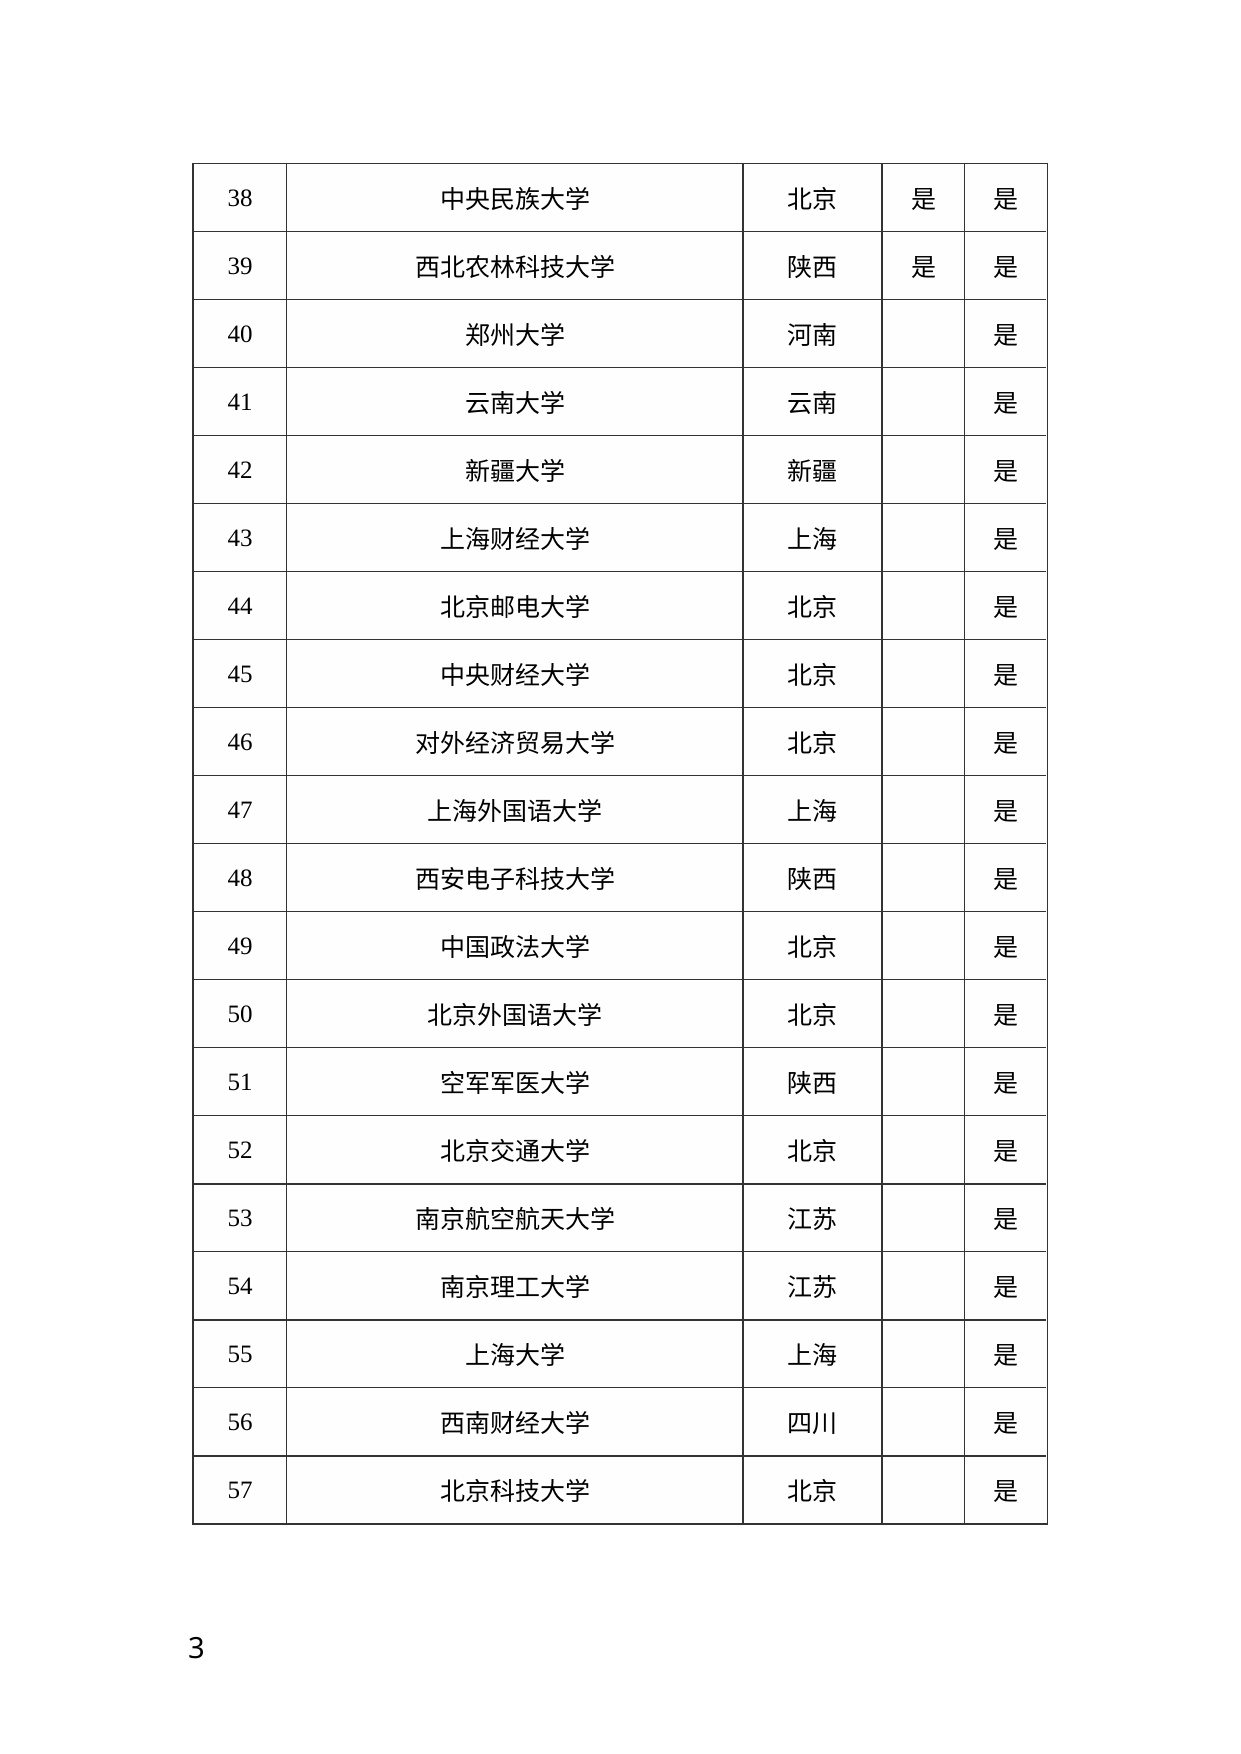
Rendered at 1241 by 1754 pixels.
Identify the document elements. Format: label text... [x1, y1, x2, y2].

table_cell [883, 300, 964, 367]
table_cell 江苏 [744, 1252, 881, 1319]
table_cell [883, 1048, 964, 1115]
table_cell 是 [965, 911, 1047, 979]
table_cell 新疆大学 [287, 436, 742, 503]
table_cell 上海 [744, 504, 881, 571]
table_cell 河南 [744, 300, 881, 367]
table_cell 是 [965, 231, 1047, 298]
table_cell 北京 [744, 912, 881, 979]
table_cell 是 [965, 299, 1047, 367]
table_cell [883, 1321, 964, 1387]
table_cell 北京外国语大学 [287, 980, 742, 1047]
table_cell 是 [965, 707, 1047, 775]
table_cell 上海外国语大学 [287, 776, 742, 843]
table_cell 44 [194, 572, 286, 639]
table_cell 北京 [744, 572, 881, 639]
table_cell 对外经济贸易大学 [287, 708, 742, 775]
table_cell [883, 1252, 964, 1319]
table_cell 上海财经大学 [287, 504, 742, 571]
table_cell 陕西 [744, 844, 881, 911]
table_cell 是 [965, 367, 1047, 434]
table_cell 云南大学 [287, 368, 742, 434]
table_cell 中央财经大学 [287, 640, 742, 707]
table_cell [883, 368, 964, 434]
table_cell 是 [965, 1251, 1047, 1319]
table_cell [883, 1388, 964, 1455]
table_cell 中央民族大学 [287, 164, 742, 231]
table_cell 是 [965, 1387, 1047, 1455]
table_cell 38 [194, 164, 286, 231]
table_cell 新疆 [744, 436, 881, 503]
table_cell 江苏 [744, 1185, 881, 1251]
table_cell 西安电子科技大学 [287, 844, 742, 911]
table_cell [883, 1116, 964, 1183]
table_cell 是 [965, 639, 1047, 707]
table_cell 北京 [744, 640, 881, 707]
table_cell [883, 912, 964, 979]
table_cell 46 [194, 708, 286, 775]
table_cell 北京 [744, 708, 881, 775]
table_cell 南京理工大学 [287, 1252, 742, 1319]
table_cell 是 [965, 1115, 1047, 1183]
table_cell 是 [965, 843, 1047, 911]
table_cell 上海大学 [287, 1321, 742, 1387]
table_cell 是 [965, 435, 1047, 503]
table_cell 42 [194, 436, 286, 503]
table_cell 49 [194, 912, 286, 979]
table_cell 是 [965, 1319, 1047, 1387]
table_cell 55 [194, 1321, 286, 1387]
table_cell 上海 [744, 776, 881, 843]
table_cell [883, 436, 964, 503]
table_cell [883, 708, 964, 775]
table_cell 北京交通大学 [287, 1116, 742, 1183]
table_cell 47 [194, 776, 286, 843]
table_cell 40 [194, 300, 286, 367]
table_cell 北京科技大学 [287, 1457, 742, 1523]
table_cell 上海 [744, 1321, 881, 1387]
table_cell 北京 [744, 1116, 881, 1183]
table_cell 四川 [744, 1388, 881, 1455]
table_cell [883, 776, 964, 843]
table_cell 北京 [744, 1457, 881, 1523]
table_cell [883, 1457, 964, 1523]
table_cell 北京 [744, 164, 881, 231]
table_cell 北京邮电大学 [287, 572, 742, 639]
table_cell 空军军医大学 [287, 1048, 742, 1115]
table_cell [883, 640, 964, 707]
table_cell 是 [965, 503, 1047, 571]
table_cell 中国政法大学 [287, 912, 742, 979]
table_cell 郑州大学 [287, 300, 742, 367]
table_cell 西北农林科技大学 [287, 232, 742, 298]
table_cell 是 [965, 164, 1047, 231]
table_cell 57 [194, 1457, 286, 1523]
table_cell 北京 [744, 980, 881, 1047]
table_cell 是 [965, 775, 1047, 843]
table_cell 云南 [744, 368, 881, 434]
table_cell 48 [194, 844, 286, 911]
table_cell 是 [965, 1047, 1047, 1115]
table_cell 是 [883, 232, 964, 298]
table_cell [883, 980, 964, 1047]
table_cell 39 [194, 232, 286, 298]
table_cell 是 [965, 1183, 1047, 1251]
table_cell 陕西 [744, 1048, 881, 1115]
table_cell 是 [965, 979, 1047, 1047]
table_cell 是 [883, 164, 964, 231]
table_cell [883, 504, 964, 571]
table_cell 是 [965, 1455, 1047, 1523]
table_cell 52 [194, 1116, 286, 1183]
table_cell 是 [965, 571, 1047, 639]
table_cell [883, 844, 964, 911]
table_cell 陕西 [744, 232, 881, 298]
table_cell 45 [194, 640, 286, 707]
table_cell 56 [194, 1388, 286, 1455]
table_cell [883, 572, 964, 639]
table_cell [883, 1185, 964, 1251]
table_cell 43 [194, 504, 286, 571]
table_cell 53 [194, 1185, 286, 1251]
table_cell 南京航空航天大学 [287, 1185, 742, 1251]
table_cell 54 [194, 1252, 286, 1319]
table_cell 51 [194, 1048, 286, 1115]
table_cell 41 [194, 368, 286, 434]
table_cell 50 [194, 980, 286, 1047]
table_cell 西南财经大学 [287, 1388, 742, 1455]
